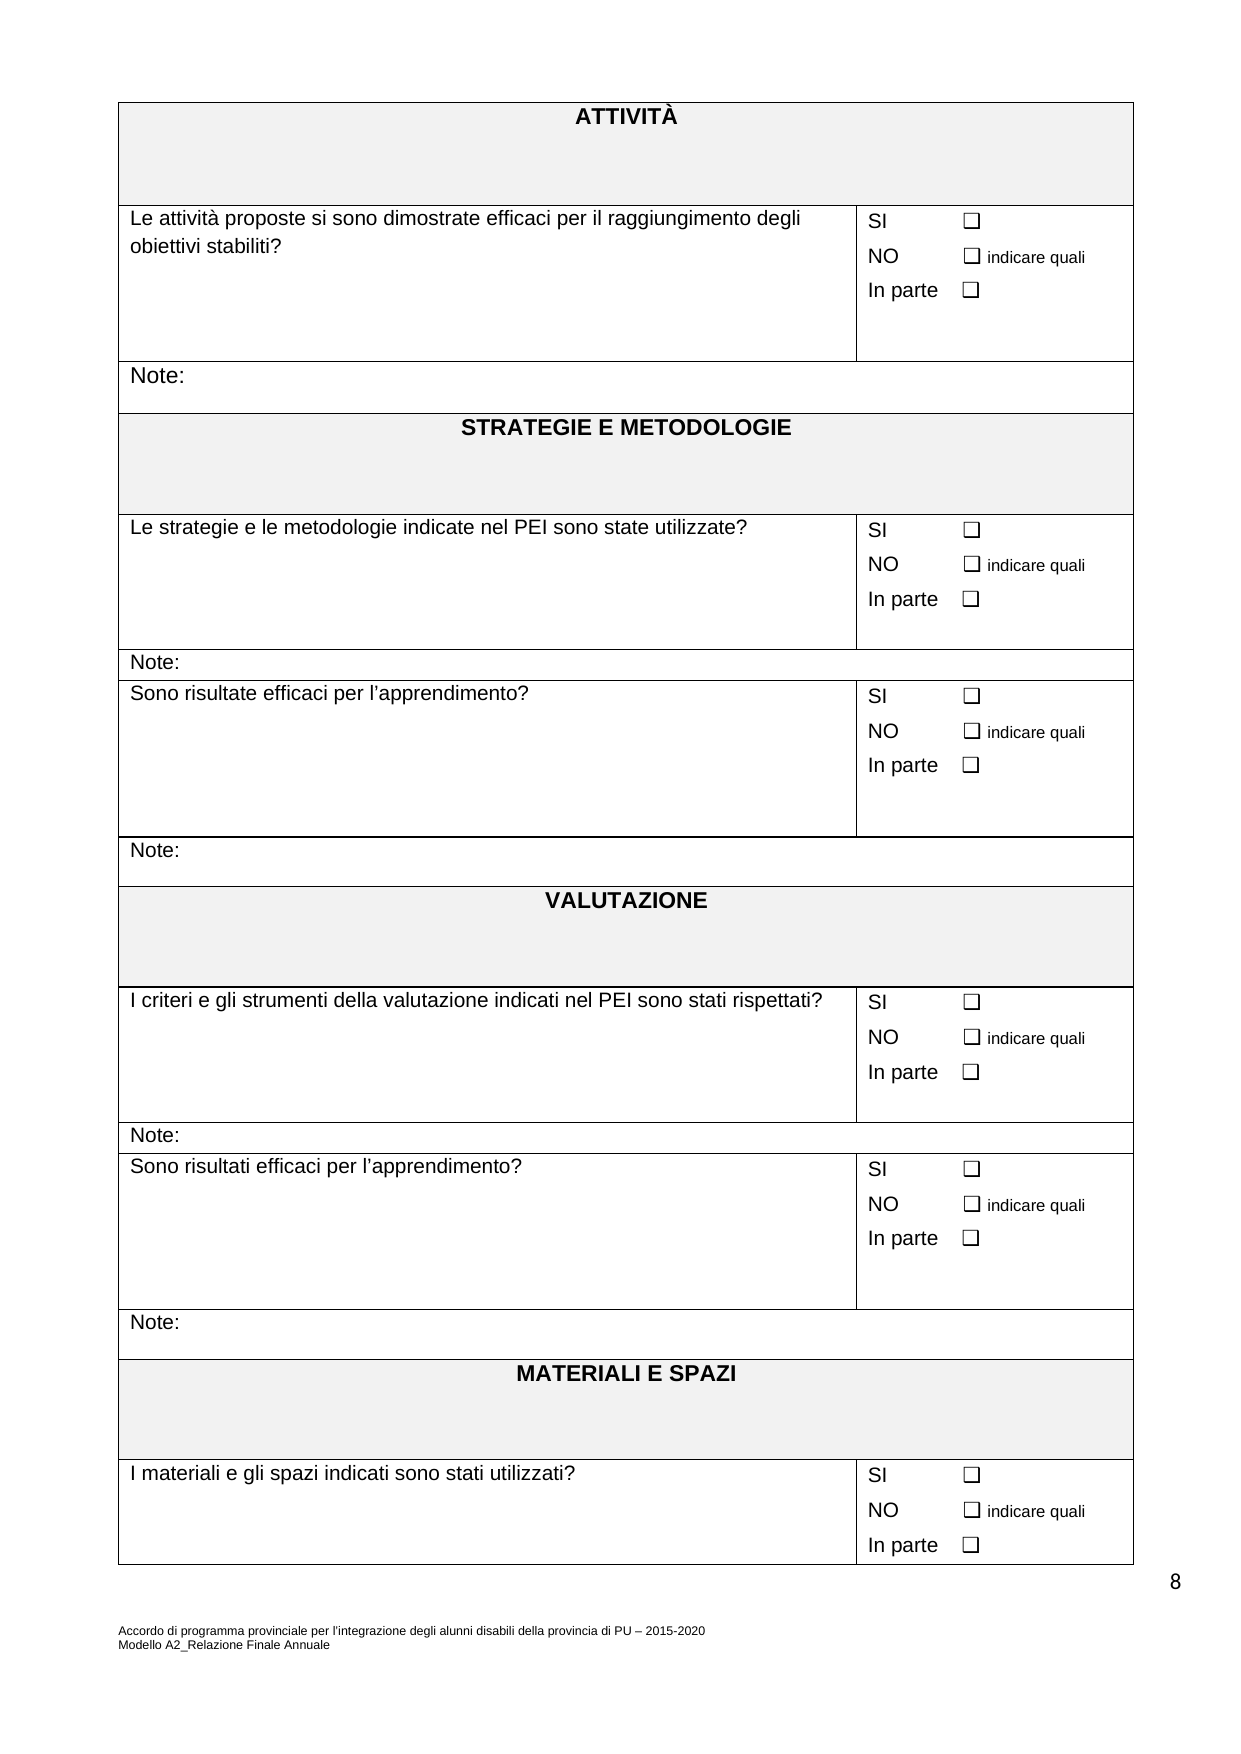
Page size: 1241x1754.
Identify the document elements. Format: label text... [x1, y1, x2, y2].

table_cell SI ❑ NO ❑ indicare quali In parte ❑ [857, 988, 1133, 1122]
table_cell Note: [119, 838, 1133, 886]
table_cell MATERIALI E SPAZI [119, 1360, 1133, 1459]
table_cell STRATEGIE E METODOLOGIE [119, 414, 1133, 514]
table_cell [119, 1154, 856, 1309]
table_cell Le attività proposte si sono dimostrate efficaci per il raggiungimento degli obiettivi stabiliti? [119, 206, 856, 361]
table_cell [119, 1460, 856, 1564]
table_cell I criteri e gli strumenti della valutazione indicati nel PEI sono stati rispettati? [119, 988, 856, 1122]
table_cell SI ❑ NO ❑ indicare quali In parte ❑ [857, 1154, 1133, 1309]
table_cell Note: [119, 650, 1133, 680]
table_cell SI ❑ NO ❑ indicare quali In parte ❑ [857, 515, 1133, 649]
table_cell Note: [119, 362, 1133, 413]
table_cell Le strategie e le metodologie indicate nel PEI sono state utilizzate? [119, 515, 856, 649]
table_cell Note: [119, 1123, 1133, 1153]
table_cell VALUTAZIONE [119, 887, 1133, 986]
table_cell Sono risultate efficaci per l’apprendimento? [119, 681, 856, 836]
table_cell Note: [119, 1310, 1133, 1359]
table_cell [857, 1460, 1133, 1564]
table_cell SI ❑ NO ❑ indicare quali In parte ❑ [857, 681, 1133, 836]
table_cell ATTIVITÀ [119, 103, 1133, 205]
table_cell SI ❑ NO ❑ indicare quali In parte ❑ [857, 206, 1133, 361]
